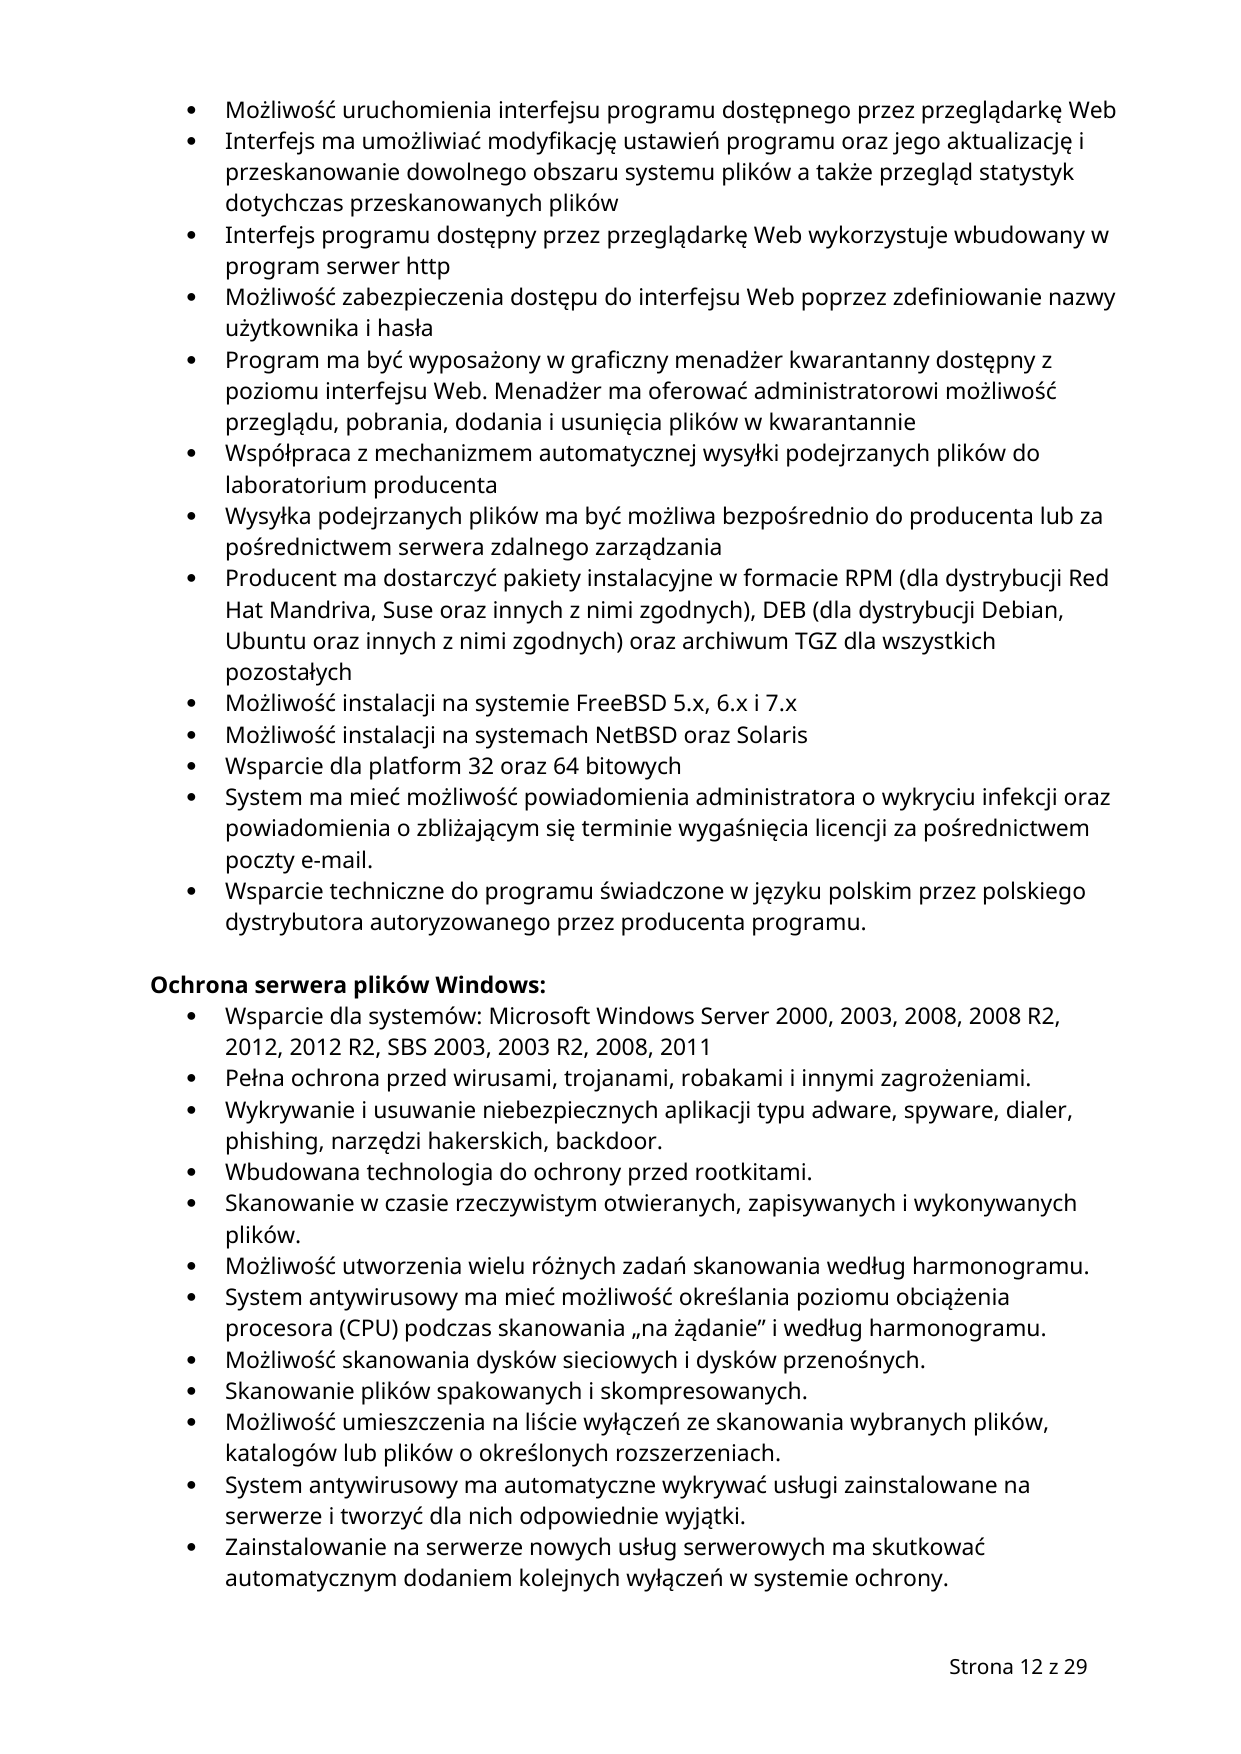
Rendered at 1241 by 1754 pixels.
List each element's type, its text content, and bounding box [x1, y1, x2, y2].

list System antywirusowy ma automatyczne wykrywać usługi zainstalowane na serwerze i tworzyć dla nich odpowiednie wyjątki. [187, 1469, 1125, 1531]
list System ma mieć możliwość powiadomienia administratora o wykryciu infekcji oraz powiadomienia o zbliżającym się terminie wygaśnięcia licencji za pośrednictwem poczty e-mail. [187, 781, 1125, 875]
list Skanowanie plików spakowanych i skompresowanych. [187, 1375, 1125, 1406]
list Współpraca z mechanizmem automatycznej wysyłki podejrzanych plików do laboratorium producenta [187, 437, 1125, 500]
list Wsparcie dla systemów: Microsoft Windows Server 2000, 2003, 2008, 2008 R2, 2012, 2012 R2, SBS 2003, 2003 R2, 2008, 2011 [187, 1000, 1125, 1062]
list System antywirusowy ma mieć możliwość określania poziomu obciążenia procesora (CPU) podczas skanowania „na żądanie” i według harmonogramu. [187, 1281, 1125, 1344]
list Wykrywanie i usuwanie niebezpiecznych aplikacji typu adware, spyware, dialer, phishing, narzędzi hakerskich, backdoor. [187, 1094, 1125, 1156]
list Możliwość instalacji na systemie FreeBSD 5.x, 6.x i 7.x [187, 687, 1125, 719]
list Możliwość zabezpieczenia dostępu do interfejsu Web poprzez zdefiniowanie nazwy użytkownika i hasła [187, 281, 1125, 344]
list Zainstalowanie na serwerze nowych usług serwerowych ma skutkować automatycznym dodaniem kolejnych wyłączeń w systemie ochrony. [187, 1531, 1125, 1594]
list Wsparcie dla platform 32 oraz 64 bitowych [187, 750, 1125, 781]
list Wbudowana technologia do ochrony przed rootkitami. [187, 1156, 1125, 1187]
list Producent ma dostarczyć pakiety instalacyjne w formacie RPM (dla dystrybucji Red Hat Mandriva, Suse oraz innych z nimi zgodnych), DEB (dla dystrybucji Debian, Ubuntu oraz innych z nimi zgodnych) oraz archiwum TGZ dla wszystkich pozostałych [187, 562, 1125, 687]
list Interfejs programu dostępny przez przeglądarkę Web wykorzystuje wbudowany w program serwer http [187, 219, 1125, 281]
list Możliwość uruchomienia interfejsu programu dostępnego przez przeglądarkę Web [187, 94, 1125, 125]
list Skanowanie w czasie rzeczywistym otwieranych, zapisywanych i wykonywanych plików. [187, 1187, 1125, 1250]
list Możliwość instalacji na systemach NetBSD oraz Solaris [187, 719, 1125, 750]
list Wsparcie techniczne do programu świadczone w języku polskim przez polskiego dystrybutora autoryzowanego przez producenta programu. [187, 875, 1125, 937]
list Interfejs ma umożliwiać modyfikację ustawień programu oraz jego aktualizację i przeskanowanie dowolnego obszaru systemu plików a także przegląd statystyk dotychczas przeskanowanych plików [187, 125, 1125, 219]
list Możliwość skanowania dysków sieciowych i dysków przenośnych. [187, 1344, 1125, 1375]
list Pełna ochrona przed wirusami, trojanami, robakami i innymi zagrożeniami. [187, 1062, 1125, 1094]
list Możliwość utworzenia wielu różnych zadań skanowania według harmonogramu. [187, 1250, 1125, 1281]
text Ochrona serwera plików Windows: [150, 969, 1125, 1000]
list Wysyłka podejrzanych plików ma być możliwa bezpośrednio do producenta lub za pośrednictwem serwera zdalnego zarządzania [187, 500, 1125, 562]
list Możliwość umieszczenia na liście wyłączeń ze skanowania wybranych plików, katalogów lub plików o określonych rozszerzeniach. [187, 1406, 1125, 1469]
list Program ma być wyposażony w graficzny menadżer kwarantanny dostępny z poziomu interfejsu Web. Menadżer ma oferować administratorowi możliwość przeglądu, pobrania, dodania i usunięcia plików w kwarantannie [187, 344, 1125, 437]
